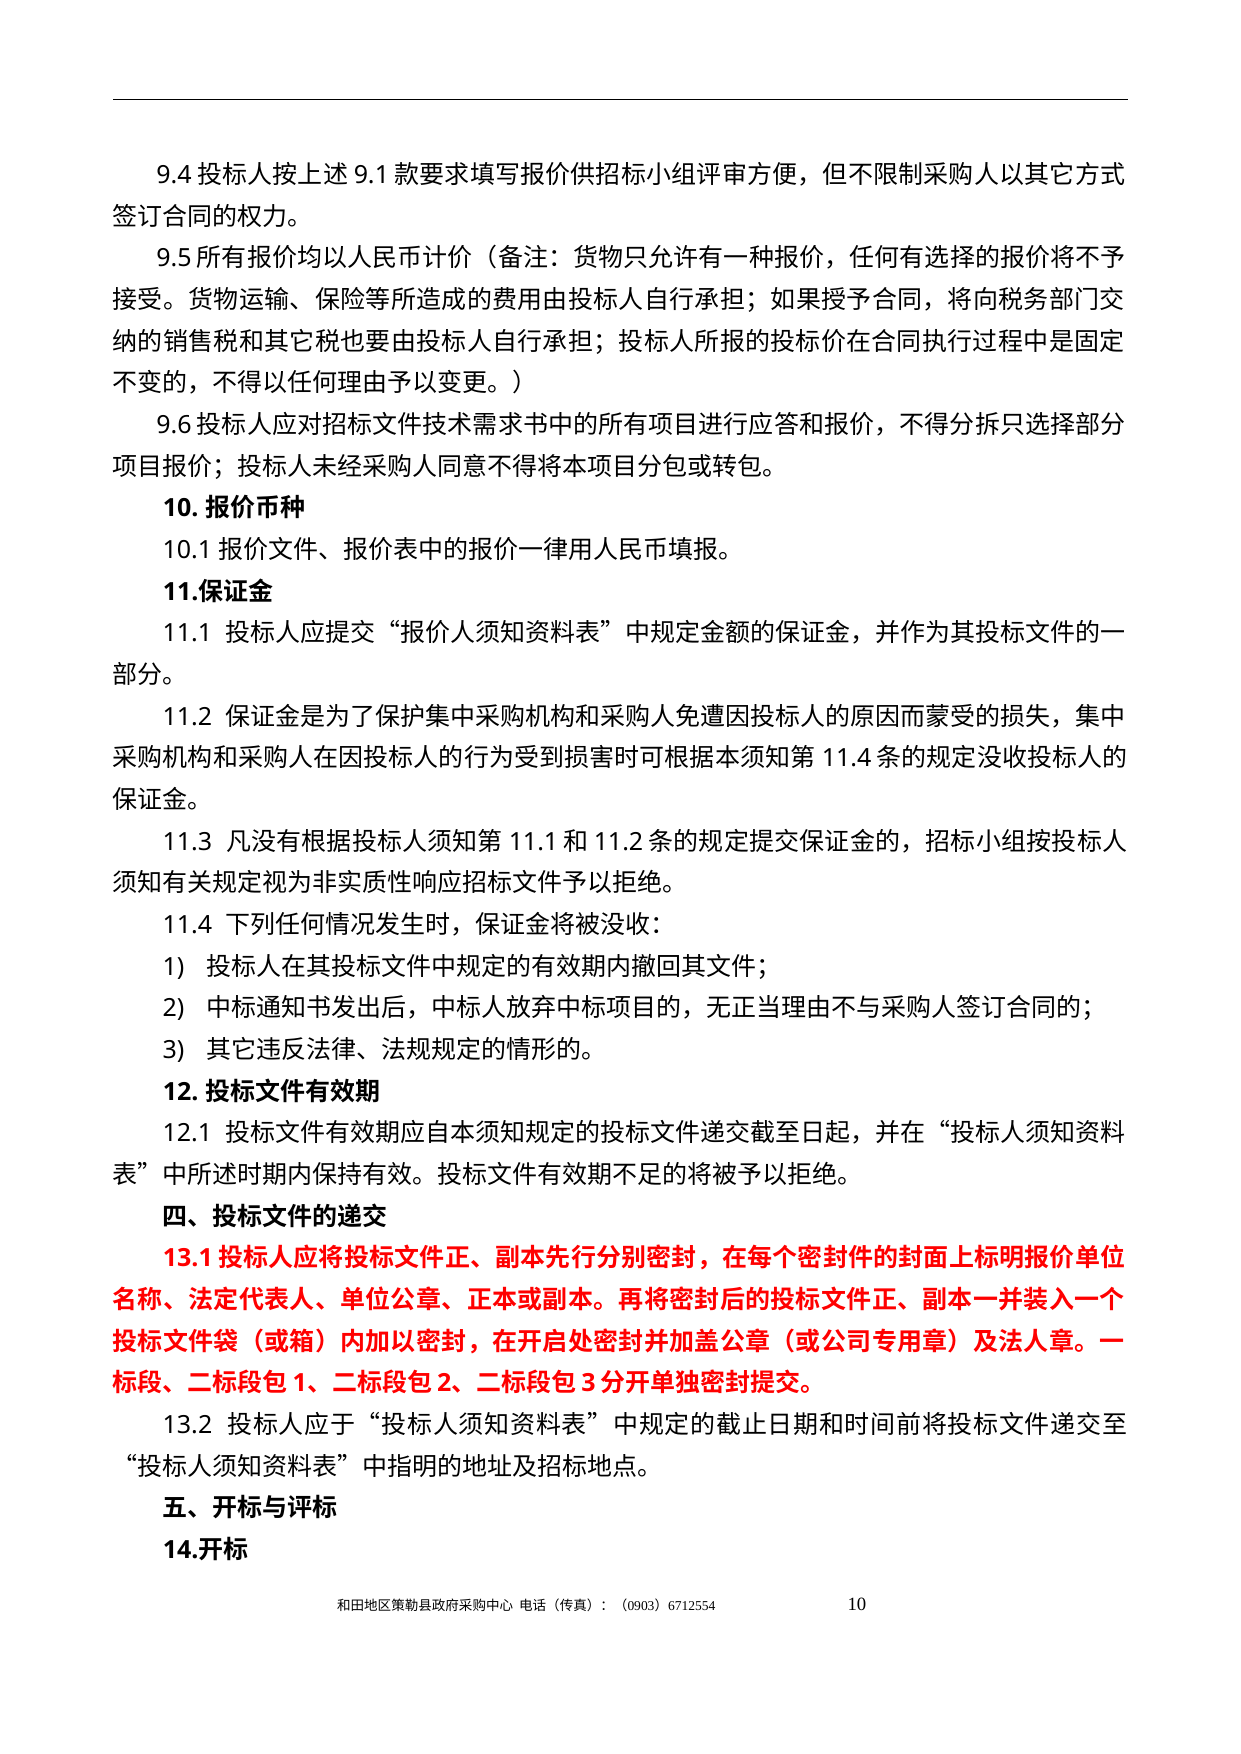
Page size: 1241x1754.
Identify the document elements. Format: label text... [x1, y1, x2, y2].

text 10. 报价币种 [112, 483, 1128, 525]
text 11.保证金 [112, 567, 1128, 608]
list 其它违反法律、法规规定的情形的。 [112, 1025, 1128, 1067]
list 9.6投标人应对招标文件技术需求书中的所有项目进行应答和报价，不得分拆只选择部分项目报价；投标人未经采购人同意不得将本项目分包或转包。 [112, 400, 1128, 483]
text 14.开标 [112, 1525, 1128, 1567]
list 投标人在其投标文件中规定的有效期内撤回其文件； [112, 942, 1128, 983]
text 10.1 报价文件、报价表中的报价一律用人民币填报。 [112, 525, 1128, 567]
text 11.2 保证金是为了保护集中采购机构和采购人免遭因投标人的原因而蒙受的损失，集中采购机构和采购人在因投标人的行为受到损害时可根据本须知第11.4条的规定没收投标人的保证金。 [112, 692, 1128, 817]
text 11.4 下列任何情况发生时，保证金将被没收： [112, 900, 1128, 942]
list 中标通知书发出后，中标人放弃中标项目的，无正当理由不与采购人签订合同的； [112, 983, 1128, 1025]
text 11.1 投标人应提交“报价人须知资料表”中规定金额的保证金，并作为其投标文件的一部分。 [112, 608, 1128, 692]
list 9.4投标人按上述9.1款要求填写报价供招标小组评审方便，但不限制采购人以其它方式签订合同的权力。 [112, 150, 1128, 233]
text 12. 投标文件有效期 [112, 1067, 1128, 1108]
list 9.5所有报价均以人民币计价（备注：货物只允许有一种报价，任何有选择的报价将不予接受。货物运输、保险等所造成的费用由投标人自行承担；如果授予合同，将向税务部门交纳的销售税和其它税也要由投标人自行承担；投标人所报的投标价在合同执行过程中是固定不变的，不得以任何理由予以变更。） [112, 233, 1128, 400]
text 四、投标文件的递交 [112, 1192, 1128, 1233]
text 12.1 投标文件有效期应自本须知规定的投标文件递交截至日起，并在“投标人须知资料表”中所述时期内保持有效。投标文件有效期不足的将被予以拒绝。 [112, 1108, 1128, 1192]
text 11.3 凡没有根据投标人须知第11.1和11.2条的规定提交保证金的，招标小组按投标人须知有关规定视为非实质性响应招标文件予以拒绝。 [112, 817, 1128, 900]
text 五、开标与评标 [112, 1483, 1128, 1525]
text 13.1投标人应将投标文件正、副本先行分别密封，在每个密封件的封面上标明报价单位名称、法定代表人、单位公章、正本或副本。再将密封后的投标文件正、副本一并装入一个投标文件袋（或箱）内加以密封，在开启处密封并加盖公章（或公司专用章）及法人章。一标段、二标段包1、二标段包2、二标段包3分开单独密封提交。 [112, 1233, 1128, 1400]
text 13.2 投标人应于“投标人须知资料表”中规定的截止日期和时间前将投标文件递交至 “投标人须知资料表”中指明的地址及招标地点。 [112, 1400, 1128, 1483]
